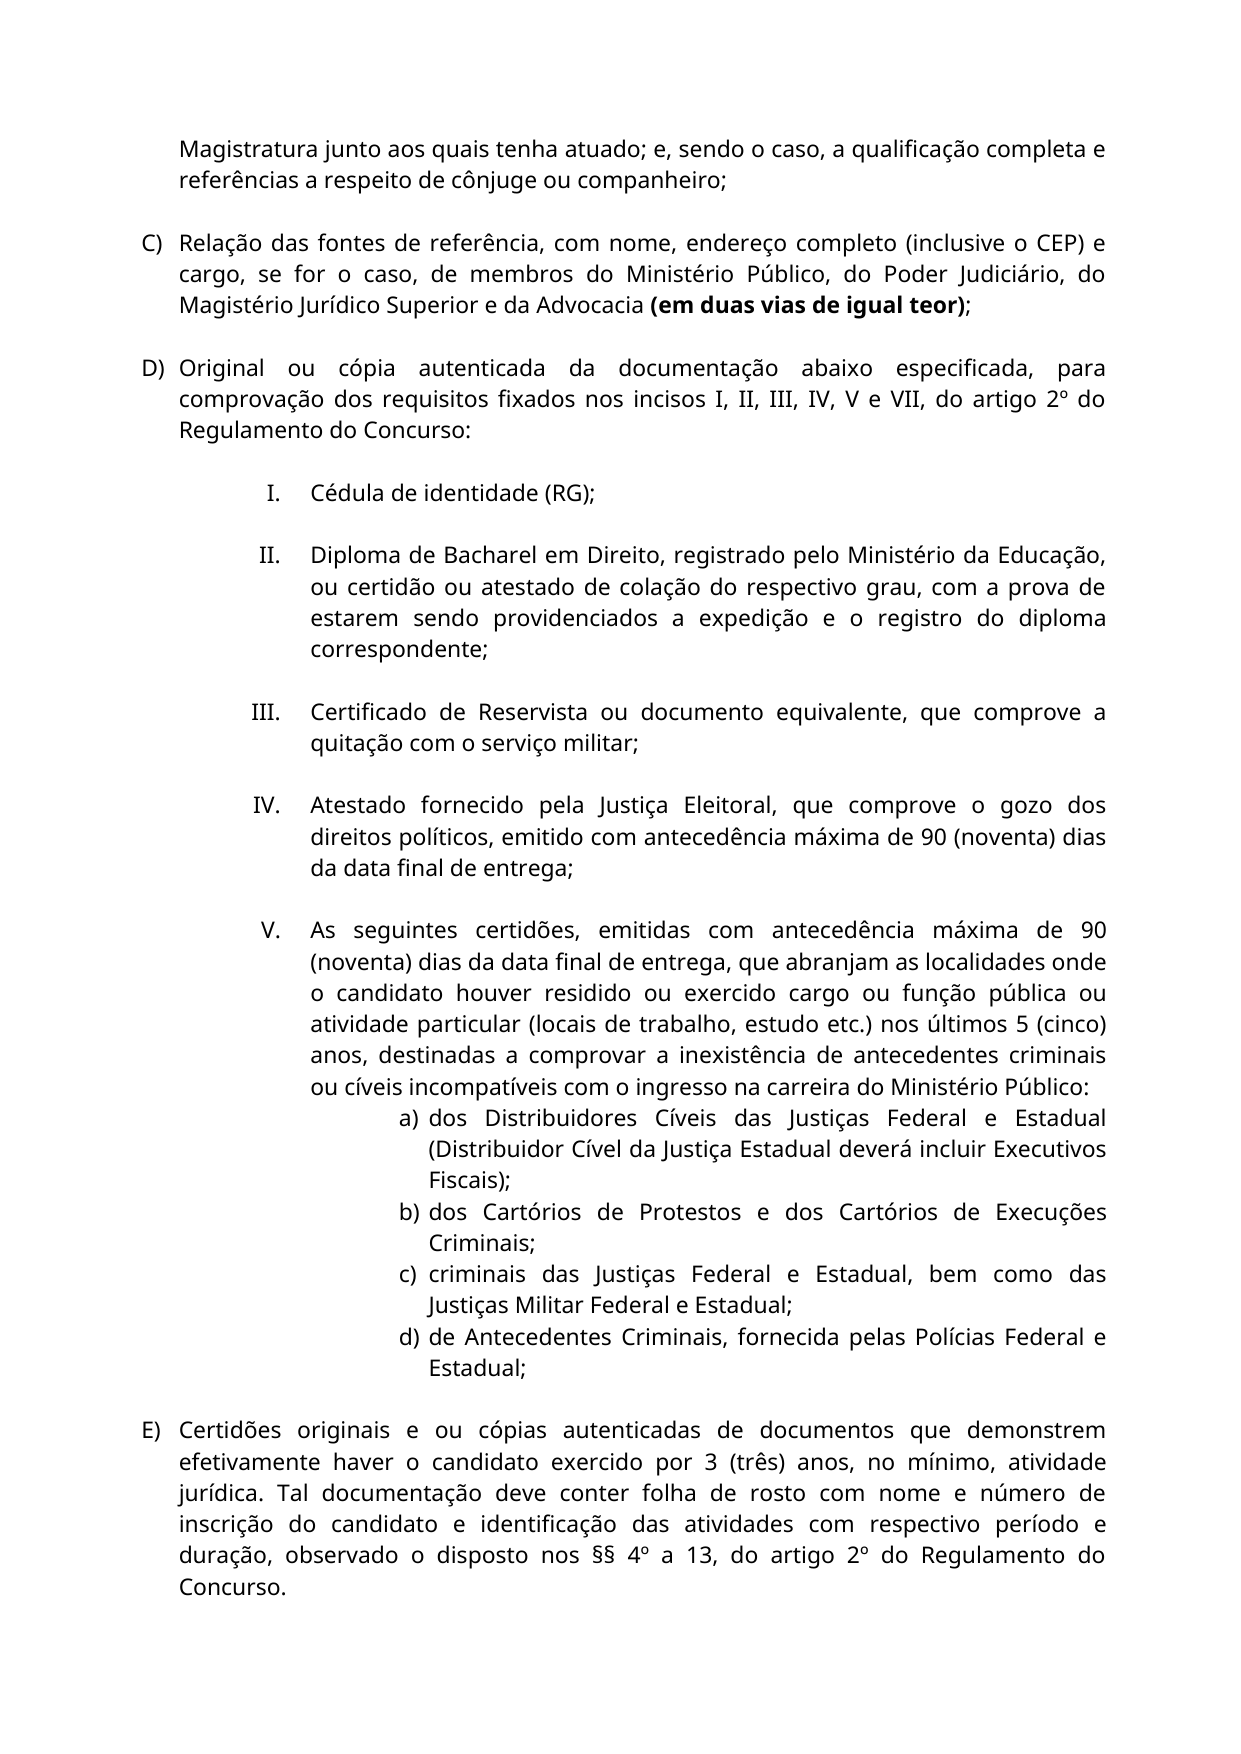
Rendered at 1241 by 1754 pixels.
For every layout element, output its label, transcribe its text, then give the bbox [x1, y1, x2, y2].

list Original ou cópia autenticada da documentação abaixo especificada, para comprovação dos requisitos fixados nos incisos I, II, III, IV, V e VII, do artigo 2º do Regulamento do Concurso: [141, 352, 1107, 445]
list Atestado fornecido pela Justiça Eleitoral, que comprove o gozo dos direitos políticos, emitido com antecedência máxima de 90 (noventa) dias da data final de entrega; [281, 789, 1107, 883]
list Certidões originais e ou cópias autenticadas de documentos que demonstrem efetivamente haver o candidato exercido por 3 (três) anos, no mínimo, atividade jurídica. Tal documentação deve conter folha de rosto com nome e número de inscrição do candidato e identificação das atividades com respectivo período e duração, observado o disposto nos §§ 4º a 13, do artigo 2º do Regulamento do Concurso. [141, 1414, 1107, 1602]
list dos Cartórios de Protestos e dos Cartórios de Execuções Criminais; [399, 1195, 1107, 1258]
list Cédula de identidade (RG); [281, 477, 1107, 508]
list Certificado de Reservista ou documento equivalente, que comprove a quitação com o serviço militar; [281, 695, 1107, 758]
list As seguintes certidões, emitidas com antecedência máxima de 90 (noventa) dias da data final de entrega, que abranjam as localidades onde o candidato houver residido ou exercido cargo ou função pública ou atividade particular (locais de trabalho, estudo etc.) nos últimos 5 (cinco) anos, destinadas a comprovar a inexistência de antecedentes criminais ou cíveis incompatíveis com o ingresso na carreira do Ministério Público: [281, 914, 1107, 1102]
list Relação das fontes de referência, com nome, endereço completo (inclusive o CEP) e cargo, se for o caso, de membros do Ministério Público, do Poder Judiciário, do Magistério Jurídico Superior e da Advocacia (em duas vias de igual teor); [141, 227, 1107, 320]
list Diploma de Bacharel em Direito, registrado pelo Ministério da Educação, ou certidão ou atestado de colação do respectivo grau, com a prova de estarem sendo providenciados a expedição e o registro do diploma correspondente; [281, 539, 1107, 664]
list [141, 133, 1107, 195]
list dos Distribuidores Cíveis das Justiças Federal e Estadual (Distribuidor Cível da Justiça Estadual deverá incluir Executivos Fiscais); [399, 1102, 1107, 1195]
list de Antecedentes Criminais, fornecida pelas Polícias Federal e Estadual; [399, 1320, 1107, 1383]
list criminais das Justiças Federal e Estadual, bem como das Justiças Militar Federal e Estadual; [399, 1258, 1107, 1320]
